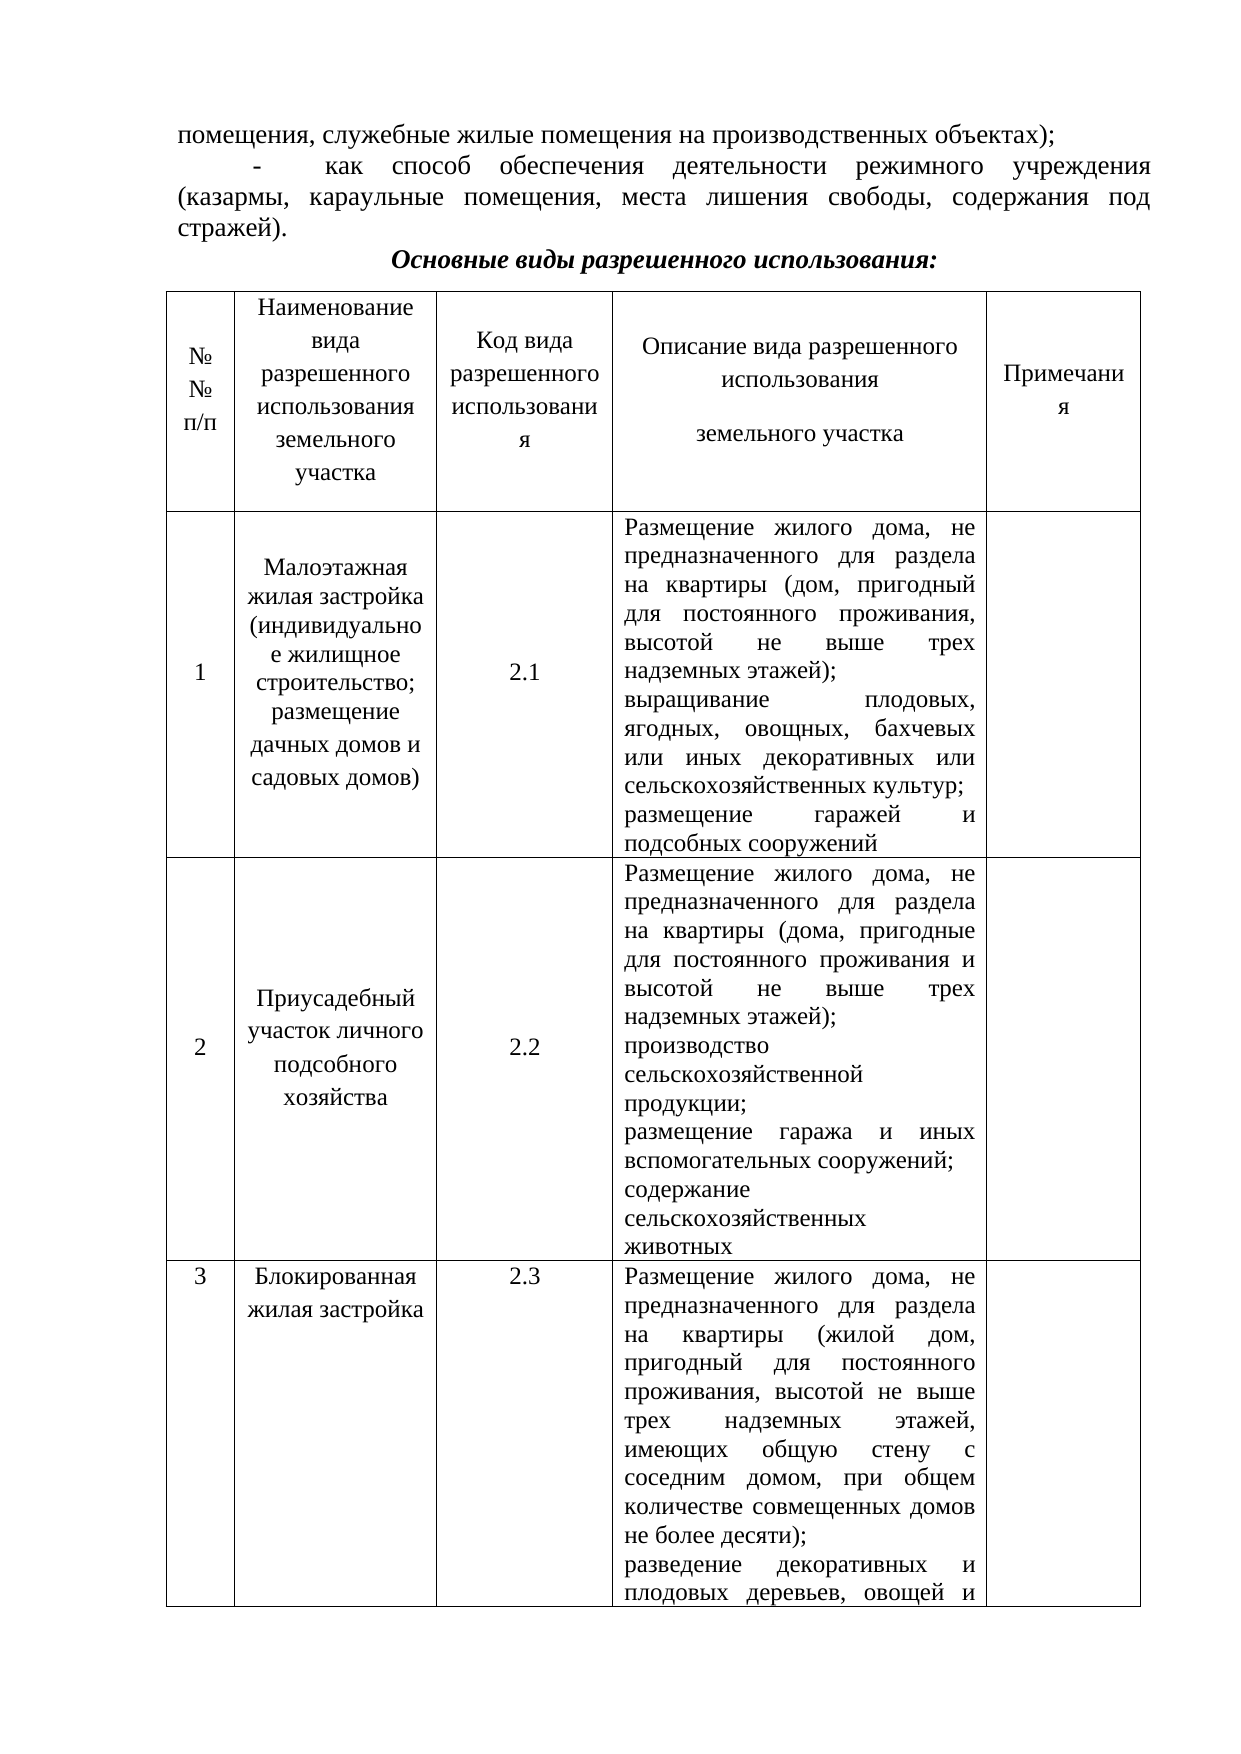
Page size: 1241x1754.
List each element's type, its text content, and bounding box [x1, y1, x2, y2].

table_cell [987, 512, 1140, 857]
table_cell 2.2 [437, 858, 612, 1260]
table_cell Размещение жилого дома, не предназначенного для раздела на квартиры (дома, пригодные для постоянного проживания и высотой не выше трех надземных этажей); производство сельскохозяйственной продукции; размещение гаража и иных вспомогательных сооружений; содержание сельскохозяйственных животных [613, 858, 986, 1260]
table_header №№ п/п [167, 292, 234, 511]
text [177, 118, 1152, 149]
table_cell Размещение жилого дома, не предназначенного для раздела на квартиры (дом, пригодный для постоянного проживания, высотой не выше трех надземных этажей); выращивание плодовых, ягодных, овощных, бахчевых или иных декоративных или сельскохозяйственных культур; размещение гаражей и подсобных сооружений [613, 512, 986, 857]
table_cell 1 [167, 512, 234, 857]
table_header Описание вида разрешенного использования земельного участка [613, 292, 986, 511]
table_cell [235, 1261, 436, 1606]
table_cell 2.1 [437, 512, 612, 857]
table_cell [987, 1261, 1140, 1606]
table_cell 2 [167, 858, 234, 1260]
table_cell 2.3 [437, 1261, 612, 1606]
table_header Наименование вида разрешенного использования земельного участка [235, 292, 436, 511]
table_cell Приусадебный участок личного подсобного хозяйства [235, 858, 436, 1260]
text - как способ обеспечения деятельности режимного учреждения (казармы, караульные помещения, места лишения свободы, содержания под стражей). [177, 149, 1152, 243]
table_header Код вида разрешенного использования [437, 292, 612, 511]
table_cell [987, 858, 1140, 1260]
table_cell Малоэтажная жилая застройка (индивидуальное жилищное строительство; размещение дачных домов и садовых домов) [235, 512, 436, 857]
table_header Примечания [987, 292, 1140, 511]
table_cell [613, 1261, 986, 1606]
text Основные виды разрешенного использования: [177, 243, 1152, 274]
table_cell 3 [167, 1261, 234, 1606]
